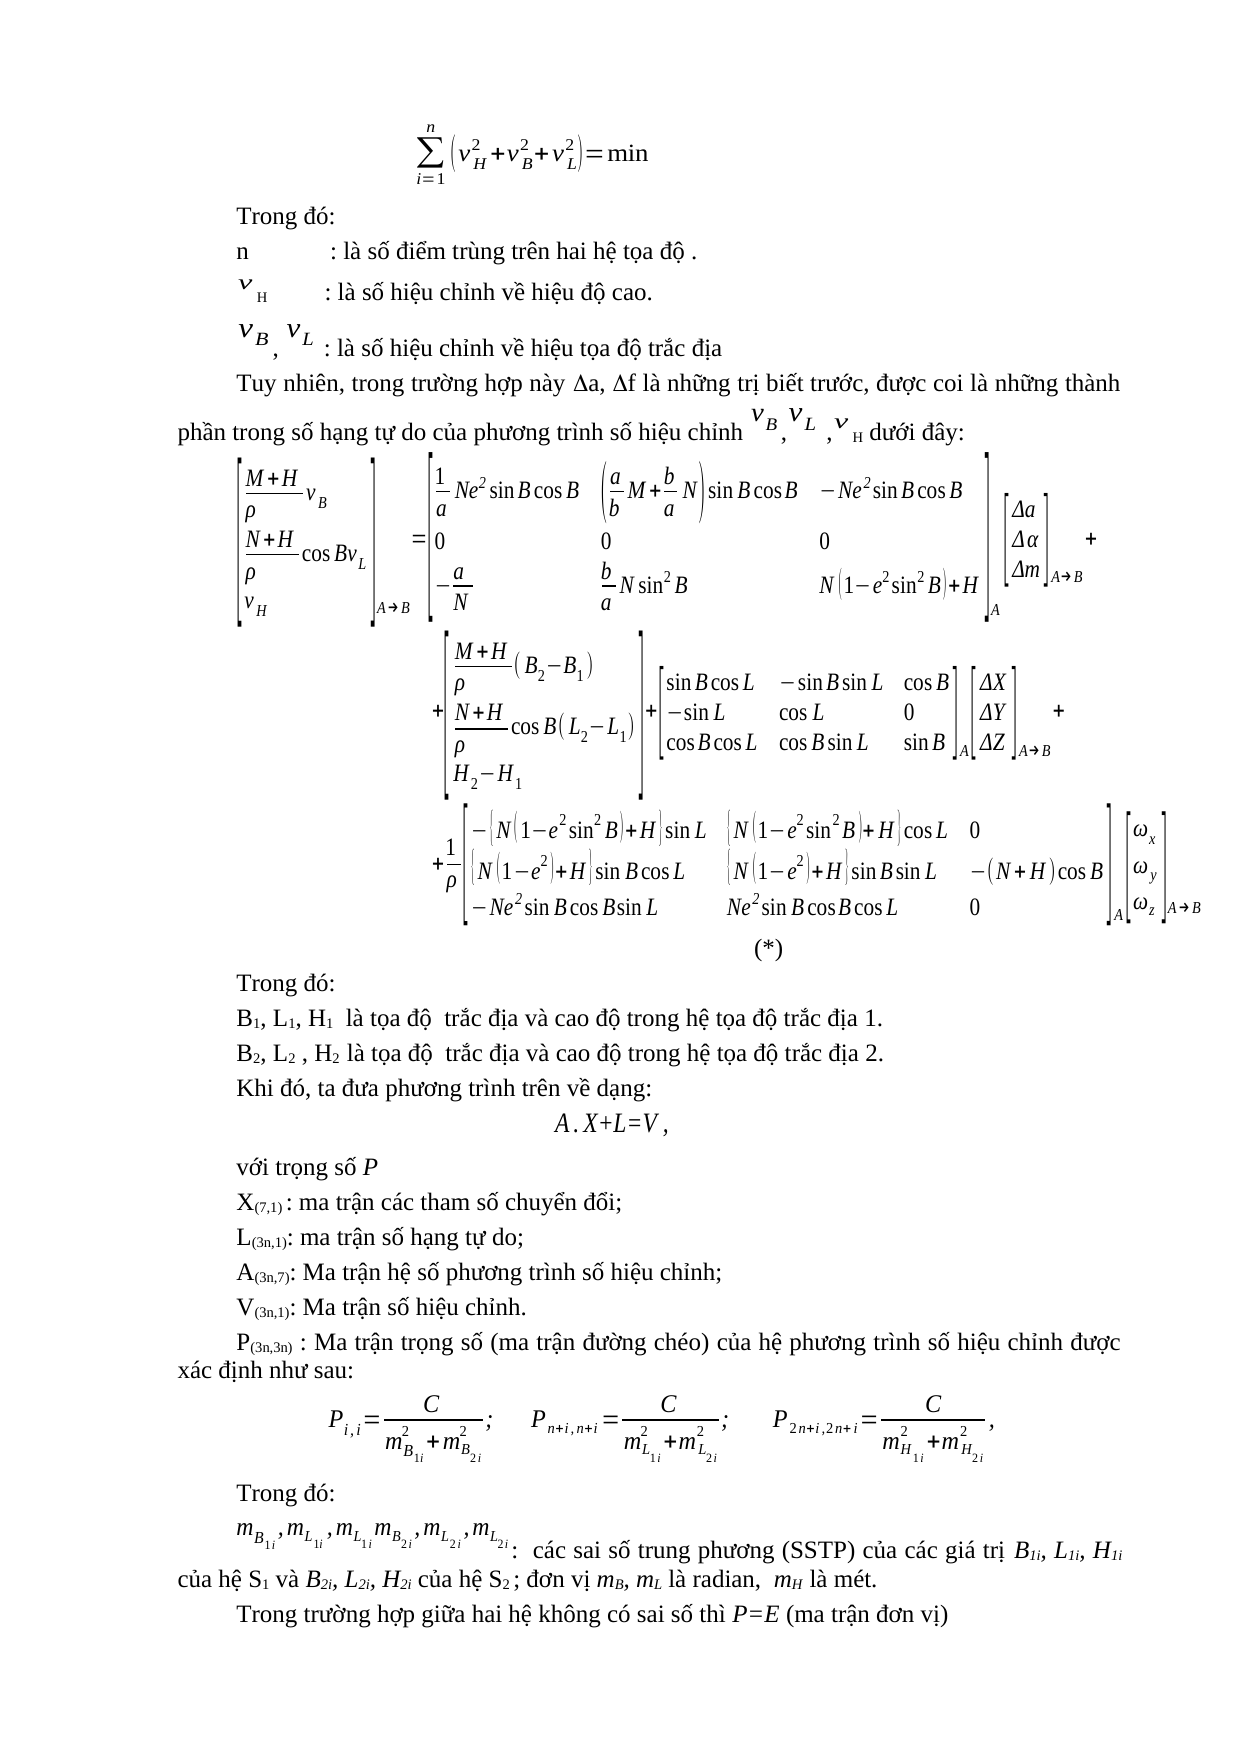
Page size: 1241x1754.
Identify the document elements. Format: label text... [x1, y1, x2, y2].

text n : là số điểm trùng trên hai hệ tọa độ . [177, 236, 1122, 265]
text Trong trường hợp giữa hai hệ không có sai số thì P=E (ma trận đơn vị) [177, 1599, 1122, 1628]
text A(3n,7): Ma trận hệ số phương trình số hiệu chỉnh; [177, 1257, 1122, 1286]
text Trong đó: [177, 968, 1122, 997]
text P(3n,3n) : Ma trận trọng số (ma trận đường chéo) của hệ phương trình số hiệu chỉnh được xác định như sau: [177, 1327, 1122, 1384]
text Trong đó: [177, 1478, 1122, 1507]
text B2, L2 , H2 là tọa độ trắc địa và cao độ trong hệ tọa độ trắc địa 2. [177, 1038, 1122, 1067]
text V(3n,1): Ma trận số hiệu chỉnh. [177, 1292, 1122, 1321]
text , : là số hiệu chỉnh về hiệu tọa độ trắc địa [177, 312, 1122, 361]
text H : là số hiệu chỉnh về hiệu độ cao. [177, 271, 1122, 306]
text Khi đó, ta đưa phương trình trên về dạng: [177, 1073, 1122, 1102]
text B1, L1, H1 là tọa độ trắc địa và cao độ trong hệ tọa độ trắc địa 1. [177, 1003, 1122, 1032]
text (*) [177, 452, 1122, 962]
text X(7,1) : ma trận các tham số chuyển đổi; [177, 1187, 1122, 1216]
text với trọng số P [177, 1152, 1122, 1181]
text Trong đó: [177, 201, 1122, 230]
text Tuy nhiên, trong trường hợp này a, f là những trị biết trước, được coi là những thành phần trong số hạng tự do của phương trình số hiệu chỉnh , ,H dưới đây: [177, 368, 1122, 446]
text : các sai số trung phương (SSTP) của các giá trị B1i, L1i, H1i của hệ S1 và B2i, L2i, H2i của hệ S2 ; đơn vị mB, mL là radian, mH là mét. [177, 1513, 1122, 1593]
text L(3n,1): ma trận số hạng tự do; [177, 1222, 1122, 1251]
